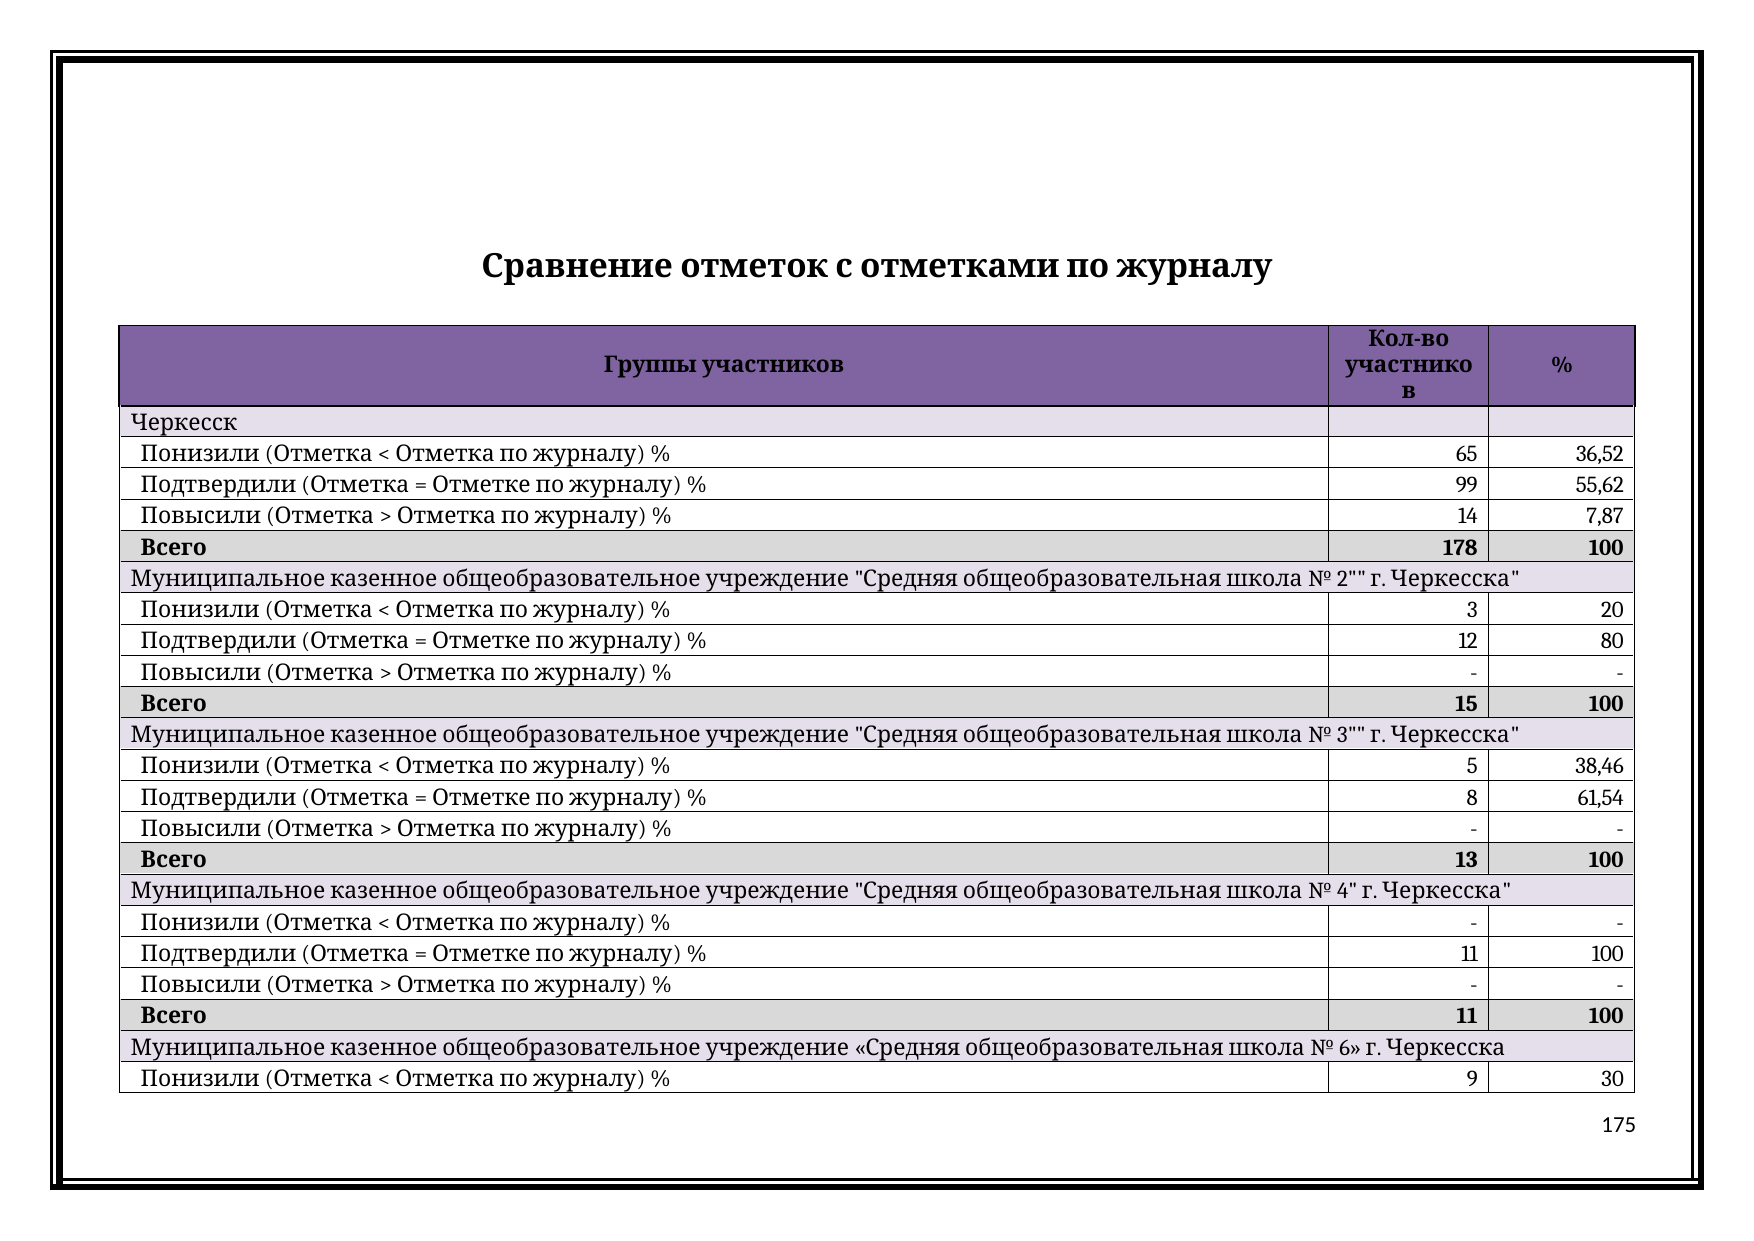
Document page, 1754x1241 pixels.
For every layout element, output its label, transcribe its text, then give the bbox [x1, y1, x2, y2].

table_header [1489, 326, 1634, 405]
text Сравнение отметок с отметками по журналу [118, 248, 1636, 286]
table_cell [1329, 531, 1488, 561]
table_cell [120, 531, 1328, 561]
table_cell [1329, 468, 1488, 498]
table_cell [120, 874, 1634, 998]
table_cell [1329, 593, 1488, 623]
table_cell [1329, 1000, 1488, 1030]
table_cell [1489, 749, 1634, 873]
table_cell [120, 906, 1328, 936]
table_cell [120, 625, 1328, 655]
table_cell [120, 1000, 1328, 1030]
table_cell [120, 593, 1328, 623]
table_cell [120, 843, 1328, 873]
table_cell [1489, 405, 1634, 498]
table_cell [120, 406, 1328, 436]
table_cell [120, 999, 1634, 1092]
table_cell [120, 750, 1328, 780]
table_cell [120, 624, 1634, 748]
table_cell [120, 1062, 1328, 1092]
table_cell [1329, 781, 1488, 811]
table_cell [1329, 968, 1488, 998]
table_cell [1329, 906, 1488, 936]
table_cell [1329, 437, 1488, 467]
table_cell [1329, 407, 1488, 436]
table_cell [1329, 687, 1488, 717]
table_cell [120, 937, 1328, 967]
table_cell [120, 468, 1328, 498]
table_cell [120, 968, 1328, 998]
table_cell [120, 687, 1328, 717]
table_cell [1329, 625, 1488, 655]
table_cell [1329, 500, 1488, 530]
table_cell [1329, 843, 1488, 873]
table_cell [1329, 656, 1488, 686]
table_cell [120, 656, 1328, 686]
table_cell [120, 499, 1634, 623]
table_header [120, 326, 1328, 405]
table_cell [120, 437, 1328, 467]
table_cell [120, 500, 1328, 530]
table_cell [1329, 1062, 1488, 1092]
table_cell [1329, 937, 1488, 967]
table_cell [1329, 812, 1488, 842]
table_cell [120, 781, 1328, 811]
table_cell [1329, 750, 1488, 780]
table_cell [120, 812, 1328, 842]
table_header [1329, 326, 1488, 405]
